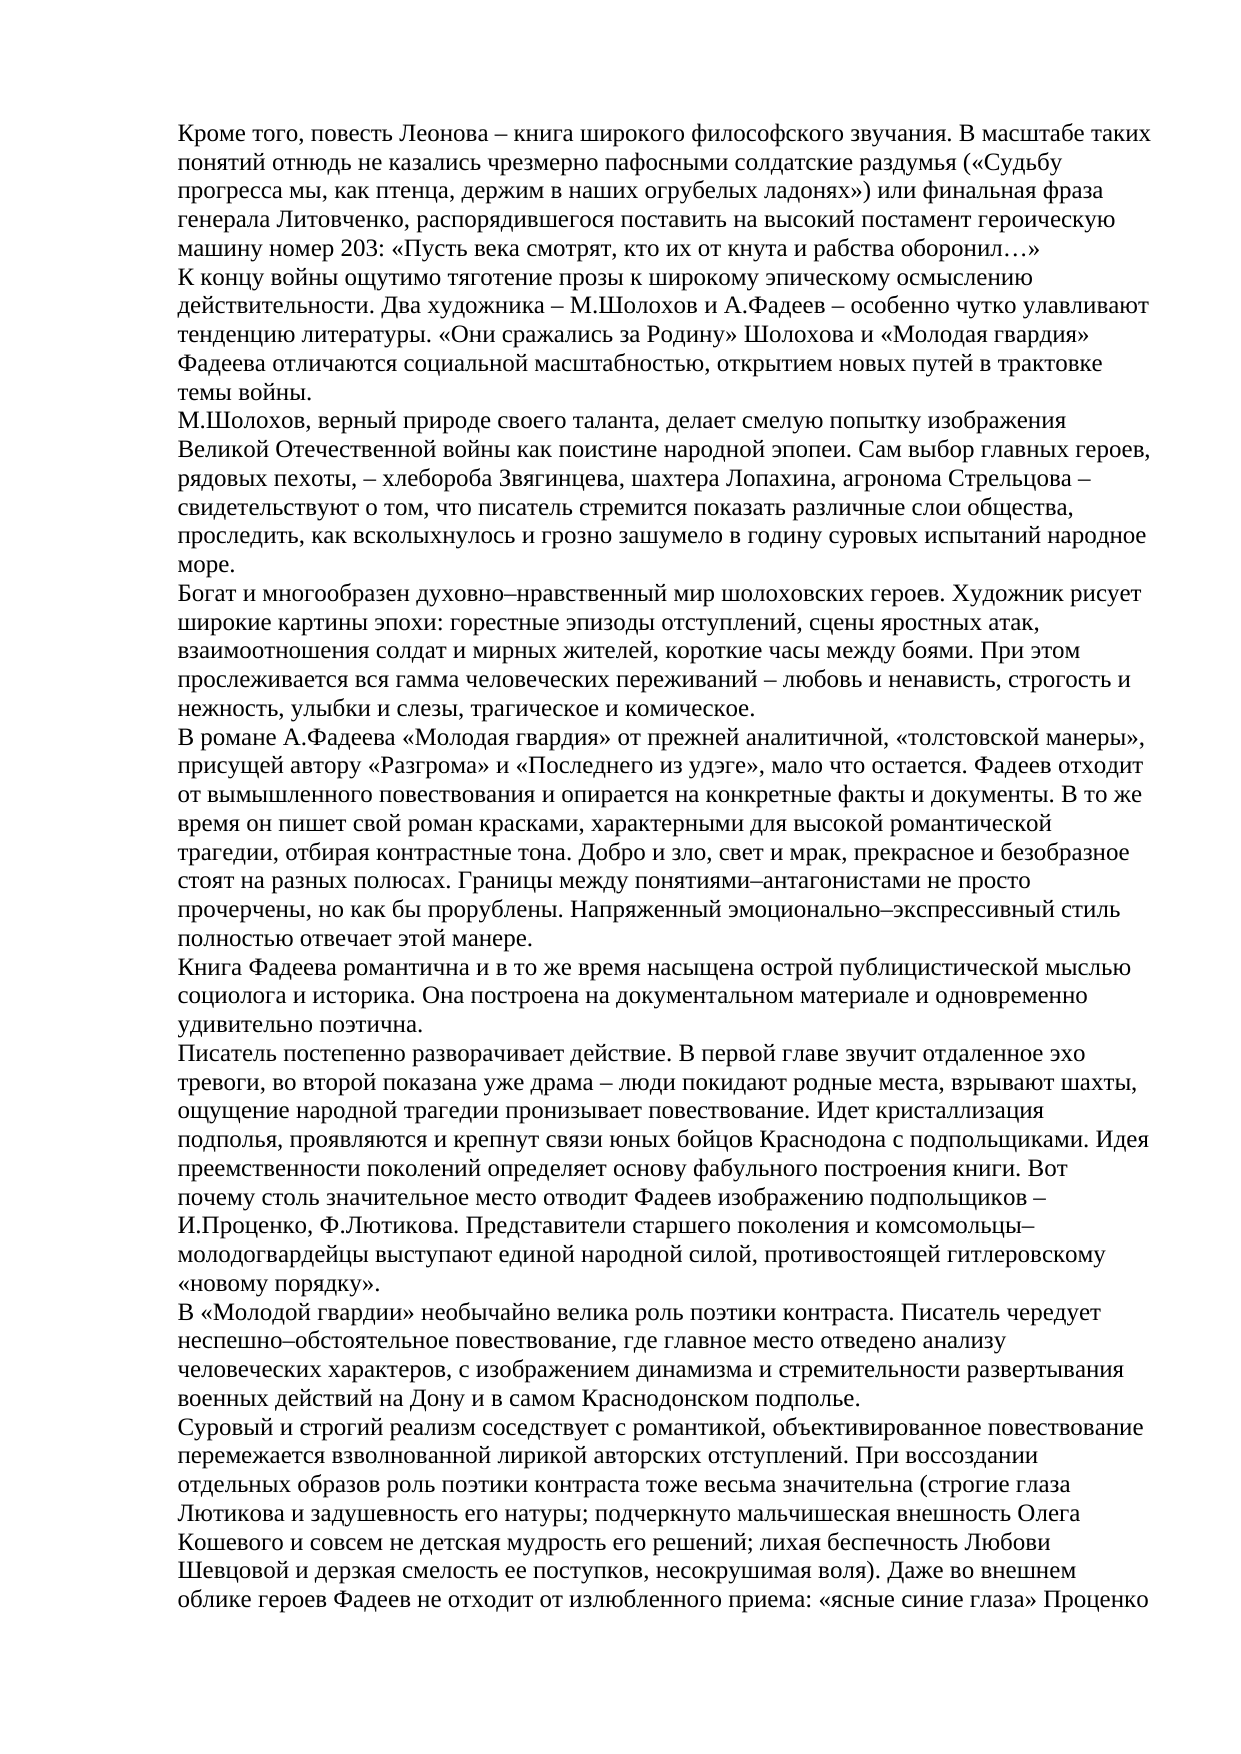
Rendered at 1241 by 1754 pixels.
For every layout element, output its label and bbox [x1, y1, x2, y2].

text [177, 118, 1152, 1613]
